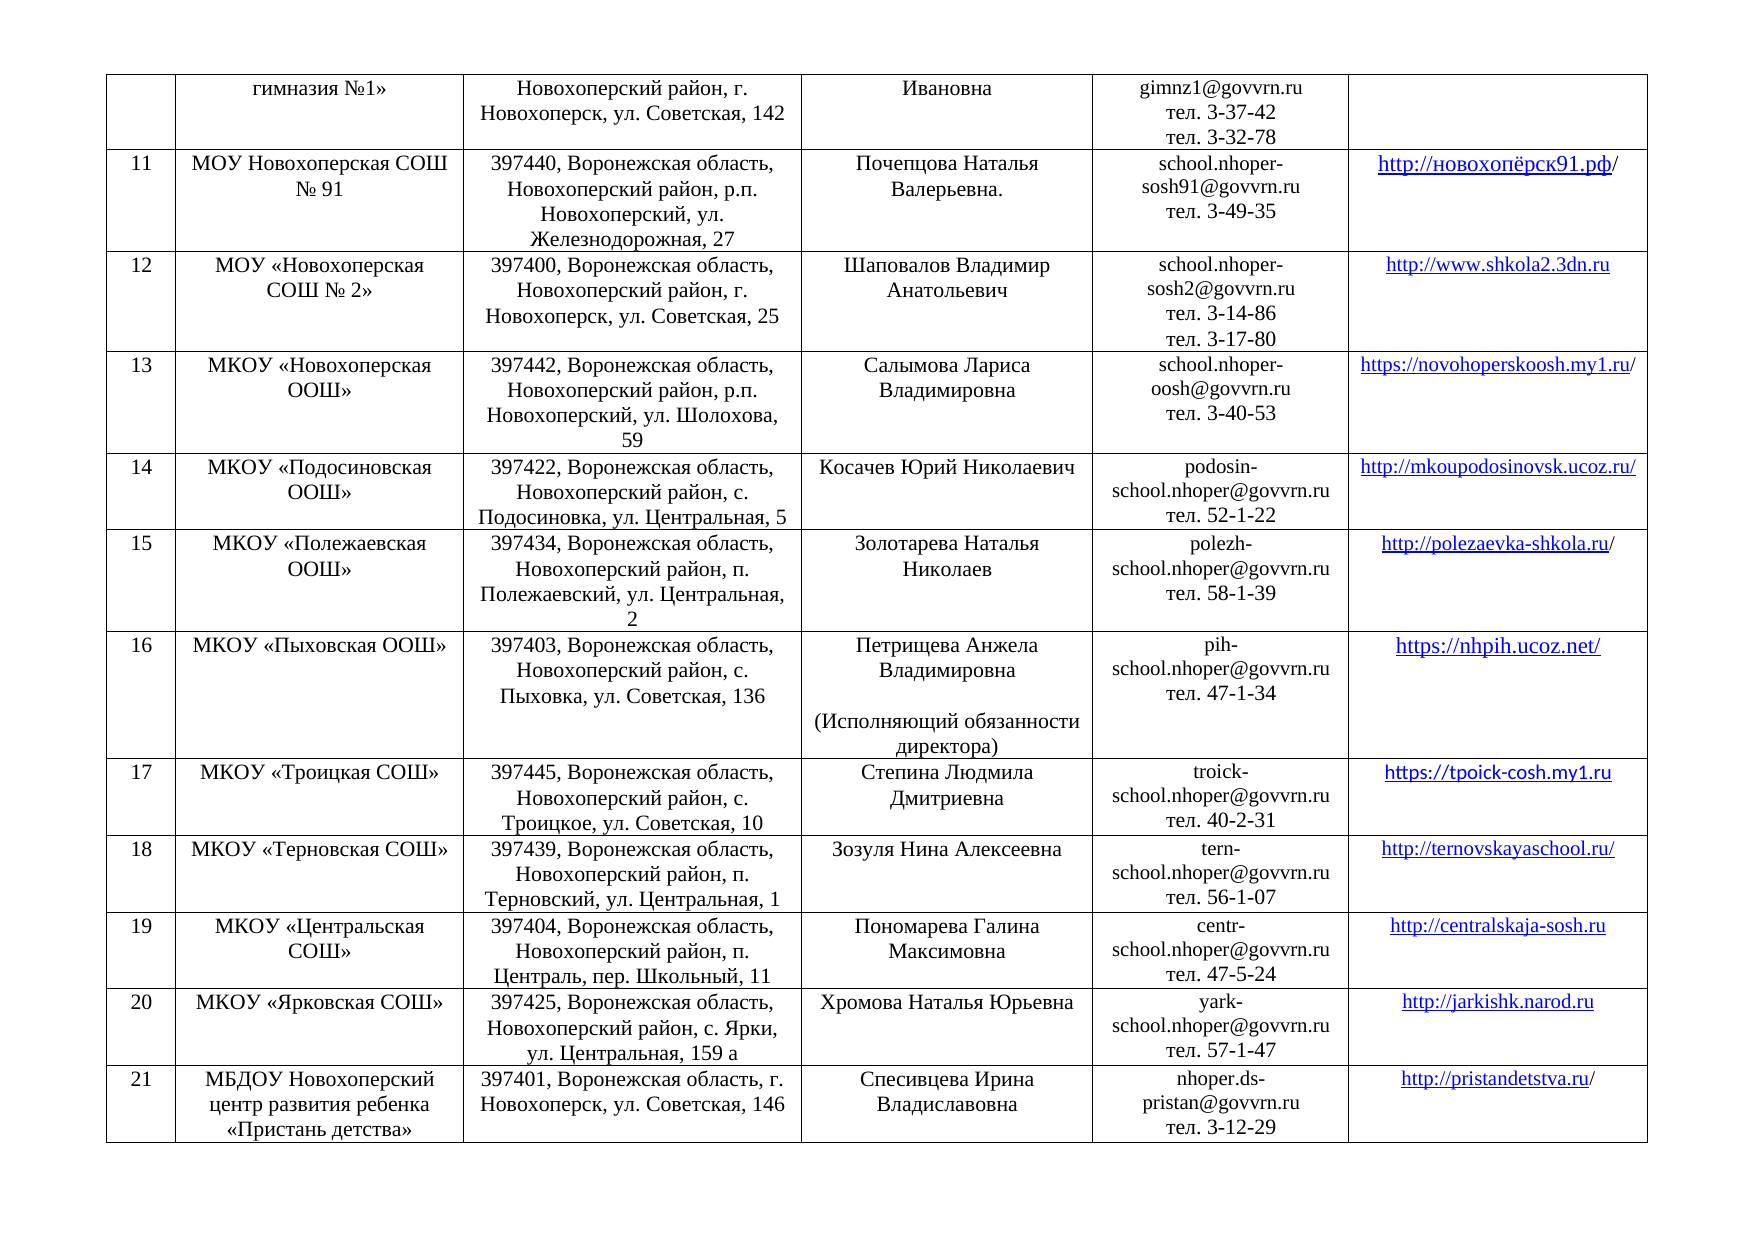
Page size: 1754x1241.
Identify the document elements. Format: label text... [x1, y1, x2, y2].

table_cell 20 [107, 989, 175, 1065]
table_cell 397440, Воронежская область, Новохоперский район, р.п. Новохоперский, ул. Железнодорожная, 27 [464, 150, 801, 251]
table_cell Золотарева Наталья Николаев [802, 530, 1092, 631]
table_cell https://novohoperskoosh.my1.ru/ [1349, 352, 1647, 453]
table_cell http://mkoupodosinovsk.ucoz.ru/ [1349, 454, 1647, 529]
table_cell 397403, Воронежская область, Новохоперский район, с. Пыховка, ул. Советская, 136 [464, 632, 801, 758]
table_cell 16 [107, 632, 175, 758]
table_cell МКОУ «Новохоперская ООШ» [176, 352, 463, 453]
table_cell МКОУ «Подосиновская ООШ» [176, 454, 463, 529]
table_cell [802, 75, 1092, 149]
table_cell Пономарева Галина Максимовна [802, 913, 1092, 988]
table_cell http://pristandetstva.ru/ [1349, 1066, 1647, 1142]
table_cell troick-school.nhoper@govvrn.ru тел. 40-2-31 [1093, 759, 1348, 835]
table_cell МБДОУ Новохоперский центр развития ребенка «Пристань детства» [176, 1066, 463, 1142]
table_cell 12 [107, 252, 175, 351]
table_cell 19 [107, 913, 175, 988]
table_cell Петрищева Анжела Владимировна (Исполняющий обязанности директора) [802, 632, 1092, 758]
table_cell 397404, Воронежская область, Новохоперский район, п. Централь, пер. Школьный, 11 [464, 913, 801, 988]
table_cell МОУ «Новохоперская СОШ № 2» [176, 252, 463, 351]
table_cell МКОУ «Троицкая СОШ» [176, 759, 463, 835]
table_cell 397442, Воронежская область, Новохоперский район, р.п. Новохоперский, ул. Шолохова, 59 [464, 352, 801, 453]
table_cell МОУ Новохоперская СОШ № 91 [176, 150, 463, 251]
table_cell МКОУ «Пыховская ООШ» [176, 632, 463, 758]
table_cell 13 [107, 352, 175, 453]
table_cell 397445, Воронежская область, Новохоперский район, с. Троицкое, ул. Советская, 10 [464, 759, 801, 835]
table_cell Степина Людмила Дмитриевна [802, 759, 1092, 835]
table_cell 11 [107, 150, 175, 251]
table_cell Спесивцева Ирина Владиславовна [802, 1066, 1092, 1142]
table_cell 397401, Воронежская область, г. Новохоперск, ул. Советская, 146 [464, 1066, 801, 1142]
table_cell 21 [107, 1066, 175, 1142]
table_cell Почепцова Наталья Валерьевна. [802, 150, 1092, 251]
table_cell http://jarkishk.narod.ru [1349, 989, 1647, 1065]
table_cell polezh-school.nhoper@govvrn.ru тел. 58-1-39 [1093, 530, 1348, 631]
table_cell school.nhoper-oosh@govvrn.ru тел. 3-40-53 [1093, 352, 1348, 453]
table_cell Шаповалов Владимир Анатольевич [802, 252, 1092, 351]
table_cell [1349, 75, 1647, 149]
table_cell 397439, Воронежская область, Новохоперский район, п. Терновский, ул. Центральная, 1 [464, 836, 801, 912]
table_cell Зозуля Нина Алексеевна [802, 836, 1092, 912]
table_cell 10 [107, 75, 175, 149]
table_cell 397425, Воронежская область, Новохоперский район, с. Ярки, ул. Центральная, 159 а [464, 989, 801, 1065]
table_cell nhoper.ds-pristan@govvrn.ru тел. 3-12-29 [1093, 1066, 1348, 1142]
table_cell https://tpoick-cosh.my1.ru [1349, 759, 1647, 835]
table_cell 397434, Воронежская область, Новохоперский район, п. Полежаевский, ул. Центральная, 2 [464, 530, 801, 631]
table_cell school.nhoper-sosh91@govvrn.ru тел. 3-49-35 [1093, 150, 1348, 251]
table_cell http://www.shkola2.3dn.ru [1349, 252, 1647, 351]
table_cell https://nhpih.ucoz.net/ [1349, 632, 1647, 758]
table_cell school.nhoper-sosh2@govvrn.ru тел. 3-14-86 тел. 3-17-80 [1093, 252, 1348, 351]
table_cell 397400, Воронежская область, Новохоперский район, г. Новохоперск, ул. Советская, 25 [464, 252, 801, 351]
table_cell 18 [107, 836, 175, 912]
table_cell Хромова Наталья Юрьевна [802, 989, 1092, 1065]
table_cell http://новохопёрск91.рф/ [1349, 150, 1647, 251]
table_cell Салымова Лариса Владимировна [802, 352, 1092, 453]
table_cell centr-school.nhoper@govvrn.ru тел. 47-5-24 [1093, 913, 1348, 988]
table_cell http://polezaevka-shkola.ru/ [1349, 530, 1647, 631]
table_cell http://ternovskayaschool.ru/ [1349, 836, 1647, 912]
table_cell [1093, 75, 1348, 149]
table_cell 397422, Воронежская область, Новохоперский район, с. Подосиновка, ул. Центральная, 5 [464, 454, 801, 529]
table_cell yark-school.nhoper@govvrn.ru тел. 57-1-47 [1093, 989, 1348, 1065]
table_cell Косачев Юрий Николаевич [802, 454, 1092, 529]
table_cell pih-school.nhoper@govvrn.ru тел. 47-1-34 [1093, 632, 1348, 758]
table_cell МКОУ «Терновская СОШ» [176, 836, 463, 912]
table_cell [176, 75, 463, 149]
table_cell 14 [107, 454, 175, 529]
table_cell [464, 75, 801, 149]
table_cell tern-school.nhoper@govvrn.ru тел. 56-1-07 [1093, 836, 1348, 912]
table_cell http://centralskaja-sosh.ru [1349, 913, 1647, 988]
table_cell 15 [107, 530, 175, 631]
table_cell МКОУ «Центральская СОШ» [176, 913, 463, 988]
table_cell podosin-school.nhoper@govvrn.ru тел. 52-1-22 [1093, 454, 1348, 529]
table_cell МКОУ «Полежаевская ООШ» [176, 530, 463, 631]
table_cell МКОУ «Ярковская СОШ» [176, 989, 463, 1065]
table_cell 17 [107, 759, 175, 835]
